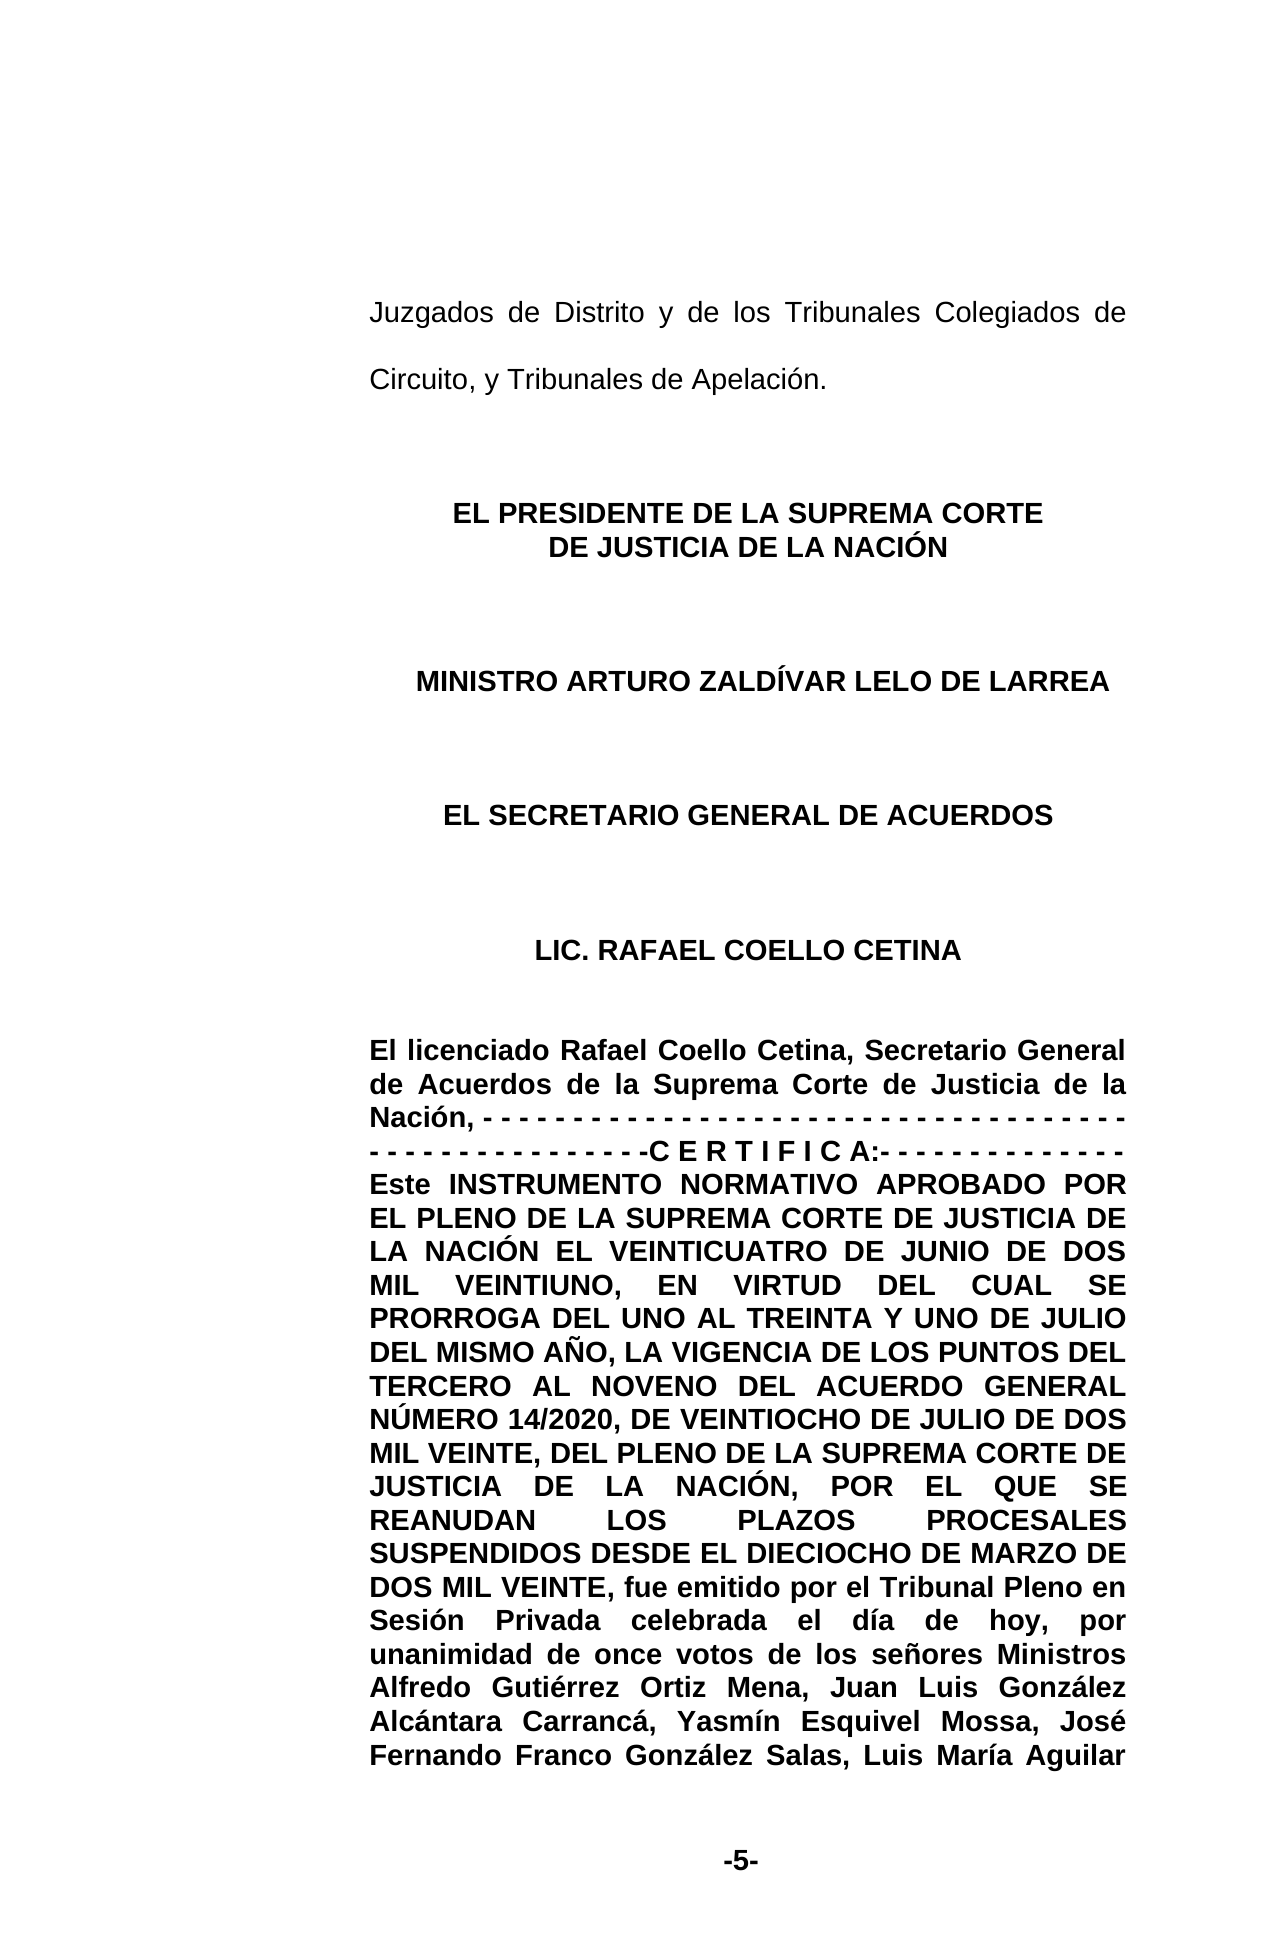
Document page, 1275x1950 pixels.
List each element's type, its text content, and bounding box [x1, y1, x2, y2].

text DE JUSTICIA DE LA NACIÓN [369, 530, 1127, 564]
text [369, 1033, 1127, 1771]
text LIC. RAFAEL COELLO CETINA [369, 933, 1127, 966]
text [369, 295, 1127, 396]
text MINISTRO ARTURO ZALDÍVAR LELO DE LARREA [399, 664, 1127, 698]
text EL SECRETARIO GENERAL DE ACUERDOS [369, 798, 1127, 832]
text EL PRESIDENTE DE LA SUPREMA CORTE [369, 497, 1127, 530]
